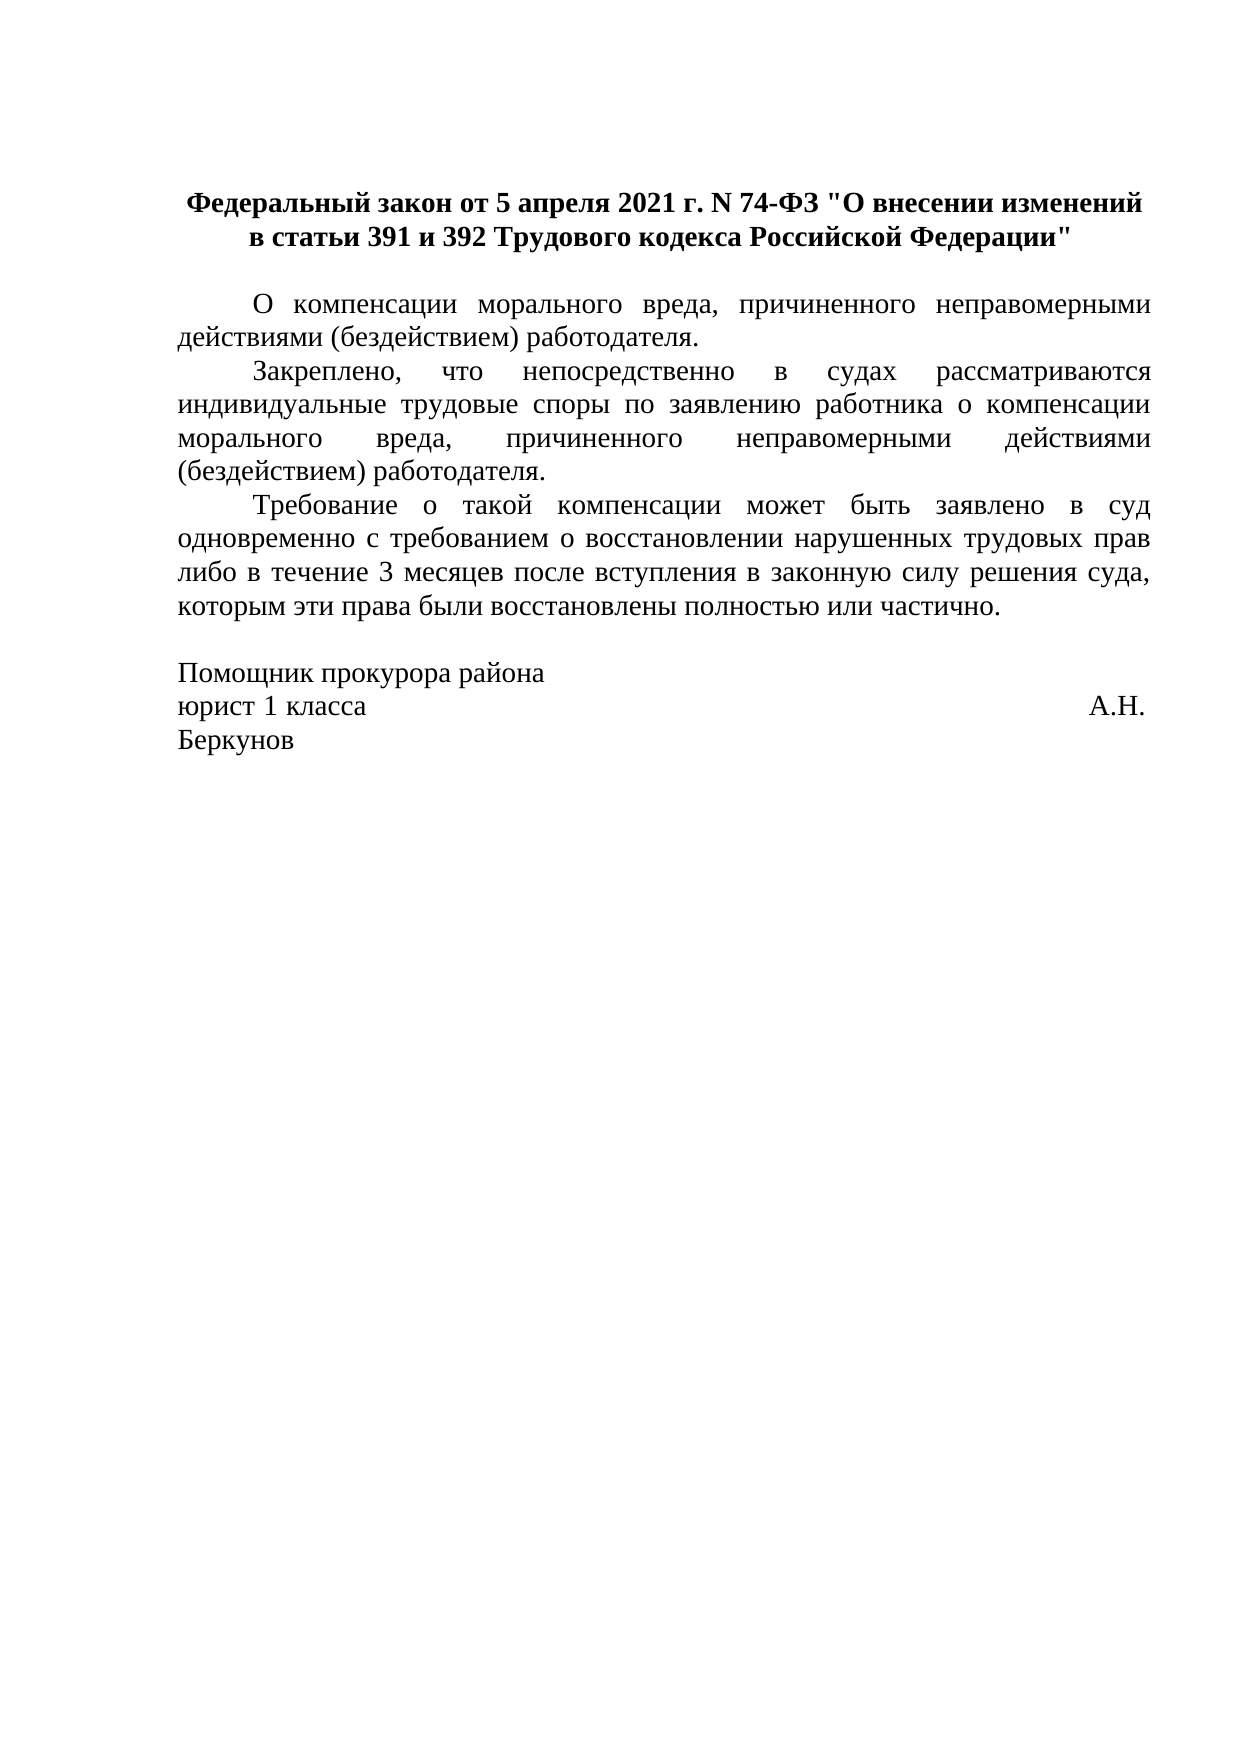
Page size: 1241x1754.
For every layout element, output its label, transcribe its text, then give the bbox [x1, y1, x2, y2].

text О компенсации морального вреда, причиненного неправомерными действиями (бездействием) работодателя. [177, 286, 1152, 353]
text Федеральный закон от 5 апреля 2021 г. N 74-ФЗ "О внесении изменений в статьи 391 и 392 Трудового кодекса Российской Федерации" [177, 185, 1152, 252]
text Закреплено, что непосредственно в судах рассматриваются индивидуальные трудовые споры по заявлению работника о компенсации морального вреда, причиненного неправомерными действиями (бездействием) работодателя. [177, 353, 1152, 487]
text юрист 1 класса А.Н. Беркунов [177, 688, 1152, 755]
text Требование о такой компенсации может быть заявлено в суд одновременно с требованием о восстановлении нарушенных трудовых прав либо в течение 3 месяцев после вступления в законную силу решения суда, которым эти права были восстановлены полностью или частично. [177, 487, 1152, 621]
text Помощник прокурора района [177, 655, 1152, 688]
